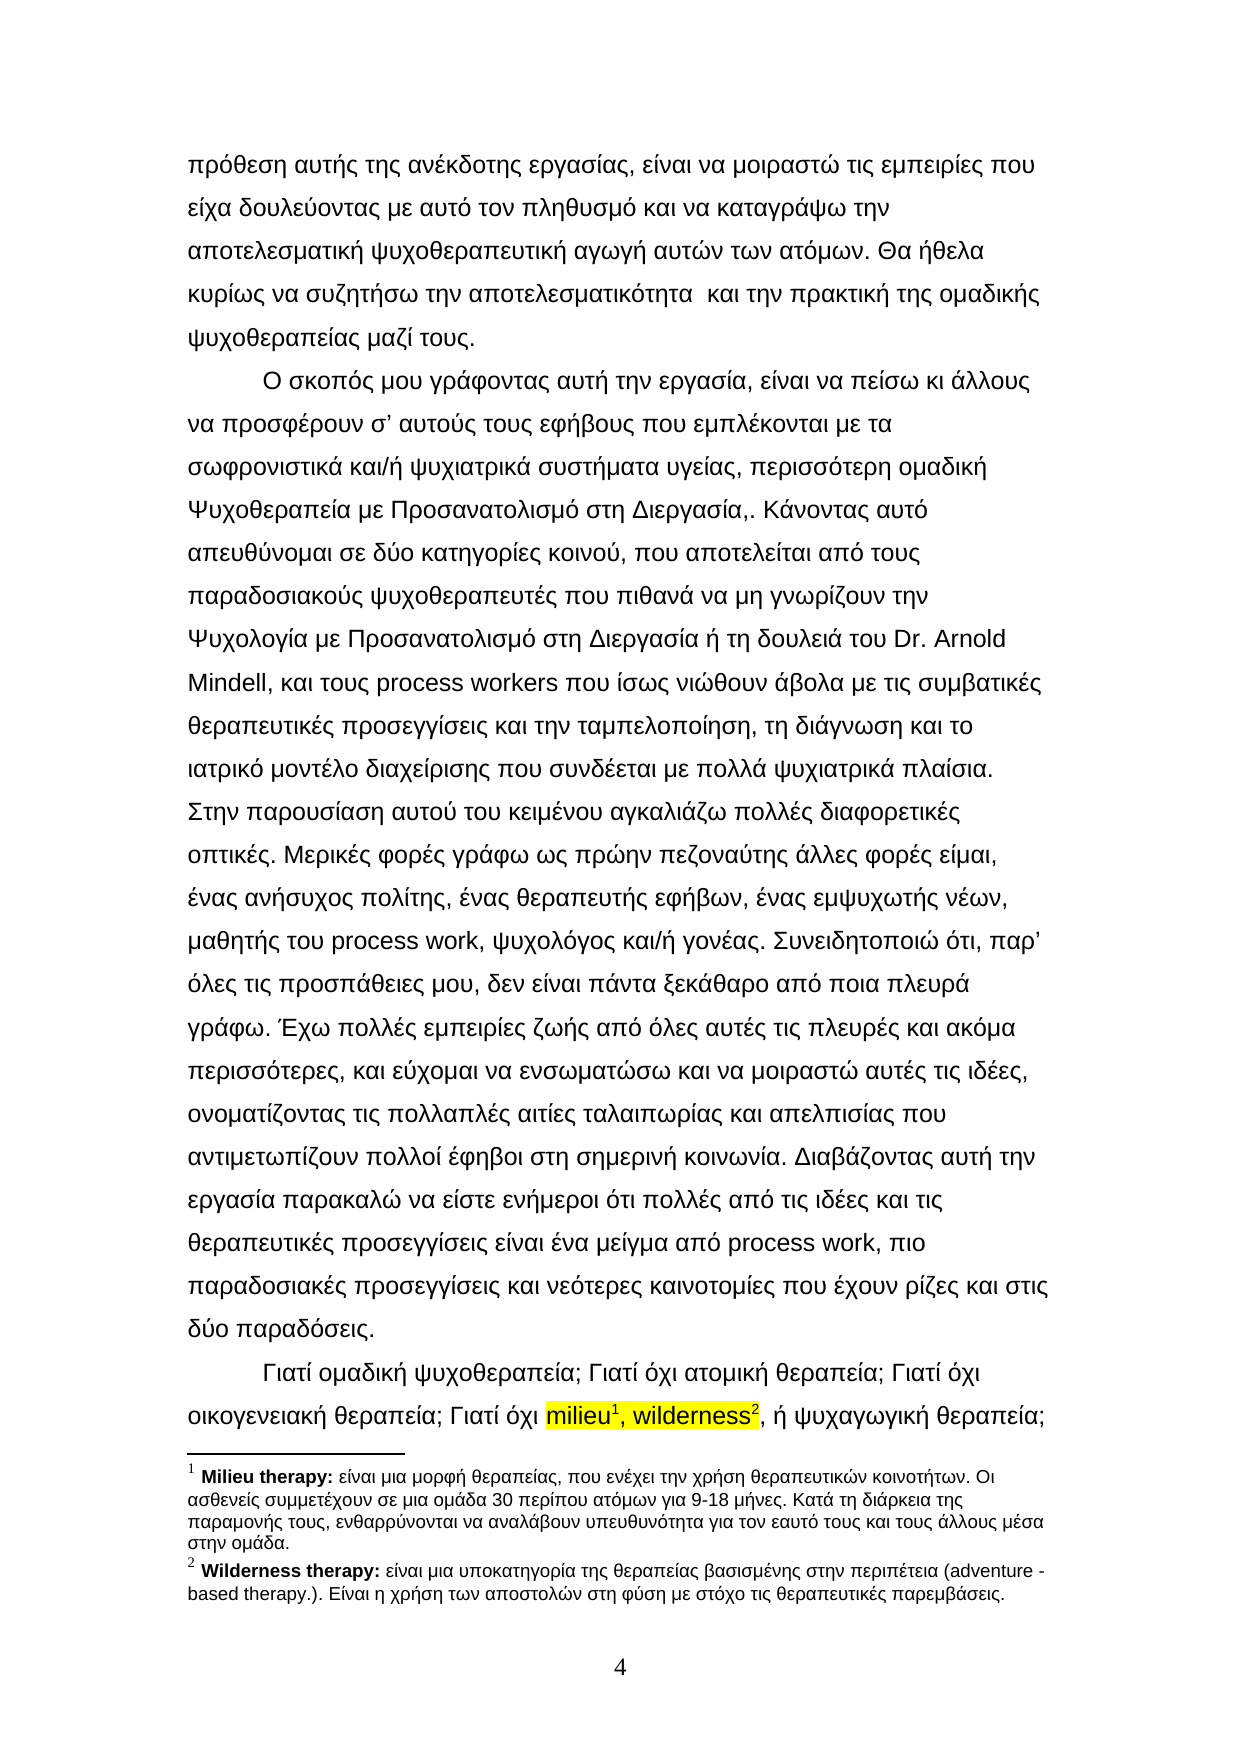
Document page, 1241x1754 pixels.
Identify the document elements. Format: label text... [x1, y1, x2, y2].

text Ο σκοπός μου γράφοντας αυτή την εργασία, είναι να πείσω κι άλλους να προσφέρουν σ’ αυτούς τους εφήβους που εμπλέκονται με τα σωφρονιστικά και/ή ψυχιατρικά συστήματα υγείας, περισσότερη ομαδική Ψυχοθεραπεία με Προσανατολισμό στη Διεργασία,. Κάνοντας αυτό απευθύνομαι σε δύο κατηγορίες κοινού, που αποτελείται από τους παραδοσιακούς ψυχοθεραπευτές που πιθανά να μη γνωρίζουν την Ψυχολογία με Προσανατολισμό στη Διεργασία ή τη δουλειά του Dr. Arnold Mindell, και τους process workers που ίσως νιώθουν άβολα με τις συμβατικές θεραπευτικές προσεγγίσεις και την ταμπελοποίηση, τη διάγνωση και το ιατρικό μοντέλο διαχείρισης που συνδέεται με πολλά ψυχιατρικά πλαίσια. Στην παρουσίαση αυτού του κειμένου αγκαλιάζω πολλές διαφορετικές οπτικές. Μερικές φορές γράφω ως πρώην πεζοναύτης άλλες φορές είμαι, ένας ανήσυχος πολίτης, ένας θεραπευτής εφήβων, ένας εμψυχωτής νέων, μαθητής του process work, ψυχολόγος και/ή γονέας. Συνειδητοποιώ ότι, παρ’ όλες τις προσπάθειες μου, δεν είναι πάντα ξεκάθαρο από ποια πλευρά γράφω. Έχω πολλές εμπειρίες ζωής από όλες αυτές τις πλευρές και ακόμα περισσότερες, και εύχομαι να ενσωματώσω και να μοιραστώ αυτές τις ιδέες, ονοματίζοντας τις πολλαπλές αιτίες ταλαιπωρίας και απελπισίας που αντιμετωπίζουν πολλοί έφηβοι στη σημερινή κοινωνία. Διαβάζοντας αυτή την εργασία παρακαλώ να είστε ενήμεροι ότι πολλές από τις ιδέες και τις θεραπευτικές προσεγγίσεις είναι ένα μείγμα από process work, πιο παραδοσιακές προσεγγίσεις και νεότερες καινοτομίες που έχουν ρίζες και στις δύο παραδόσεις. [187, 366, 1053, 1343]
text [187, 1357, 1053, 1429]
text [187, 150, 1053, 351]
